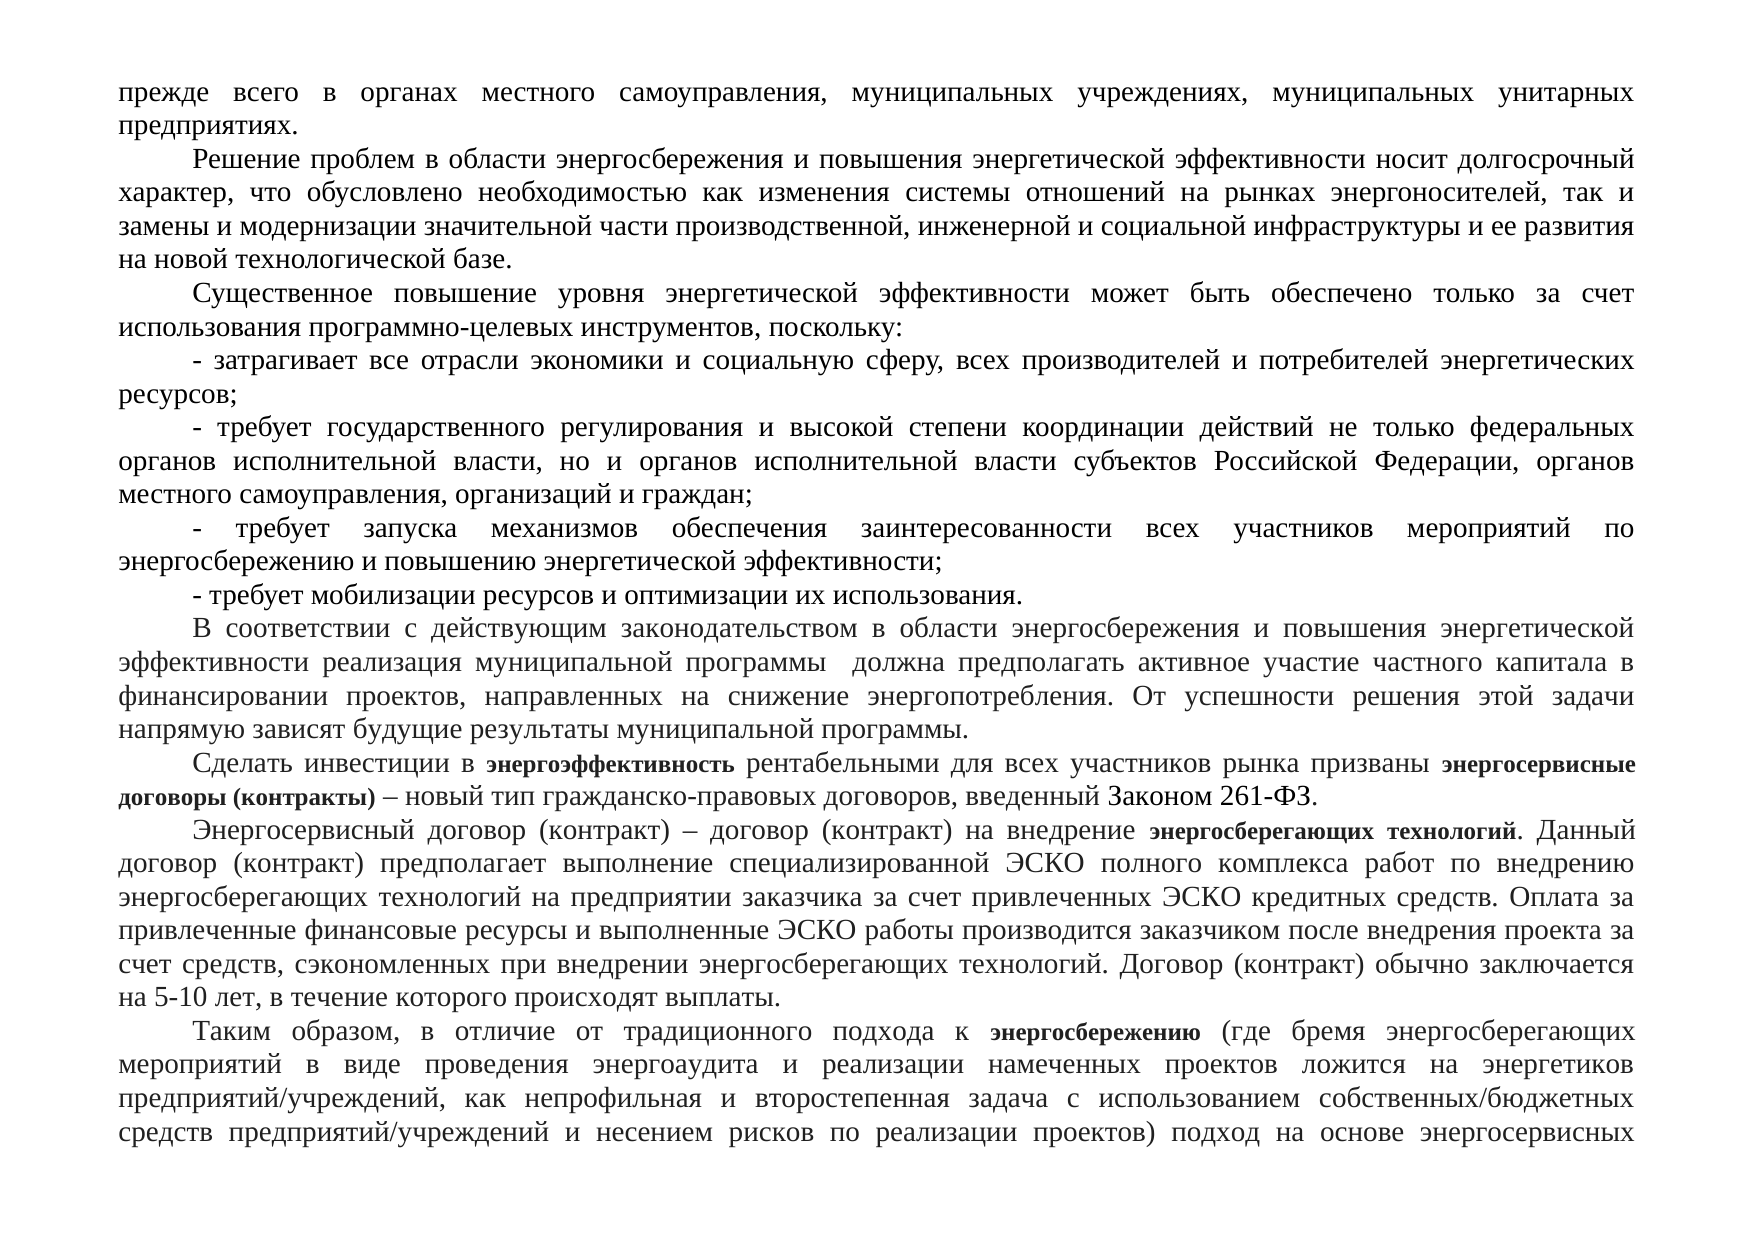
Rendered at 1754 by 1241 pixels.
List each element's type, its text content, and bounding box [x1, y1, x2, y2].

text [118, 1013, 1636, 1147]
text - требует запуска механизмов обеспечения заинтересованности всех участников мероприятий по энергосбережению и повышению энергетической эффективности; [118, 510, 1636, 577]
text - затрагивает все отрасли экономики и социальную сферу, всех производителей и потребителей энергетических ресурсов; [118, 342, 1636, 409]
text Существенное повышение уровня энергетической эффективности может быть обеспечено только за счет использования программно-целевых инструментов, поскольку: [118, 275, 1636, 342]
text В соответствии с действующим законодательством в области энергосбережения и повышения энергетической эффективности реализация муниципальной программы должна предполагать активное участие частного капитала в финансировании проектов, направленных на снижение энергопотребления. От успешности решения этой задачи напрямую зависят будущие результаты муниципальной программы. [118, 611, 1636, 745]
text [118, 74, 1636, 141]
text - требует мобилизации ресурсов и оптимизации их использования. [118, 577, 1636, 611]
text Сделать инвестиции в энергоэффективность рентабельными для всех участников рынка призваны энергосервисные договоры (контракты) – новый тип гражданско-правовых договоров, введенный Законом 261-ФЗ. [118, 745, 1636, 812]
text - требует государственного регулирования и высокой степени координации действий не только федеральных органов исполнительной власти, но и органов исполнительной власти субъектов Российской Федерации, органов местного самоуправления, организаций и граждан; [118, 409, 1636, 510]
text Решение проблем в области энергосбережения и повышения энергетической эффективности носит долгосрочный характер, что обусловлено необходимостью как изменения системы отношений на рынках энергоносителей, так и замены и модернизации значительной части производственной, инженерной и социальной инфраструктуры и ее развития на новой технологической базе. [118, 141, 1636, 275]
text Энергосервисный договор (контракт) – договор (контракт) на внедрение энергосберегающих технологий. Данный договор (контракт) предполагает выполнение специализированной ЭСКО полного комплекса работ по внедрению энергосберегающих технологий на предприятии заказчика за счет привлеченных ЭСКО кредитных средств. Оплата за привлеченные финансовые ресурсы и выполненные ЭСКО работы производится заказчиком после внедрения проекта за счет средств, сэкономленных при внедрении энергосберегающих технологий. Договор (контракт) обычно заключается на 5-10 лет, в течение которого происходят выплаты. [118, 812, 1636, 1013]
